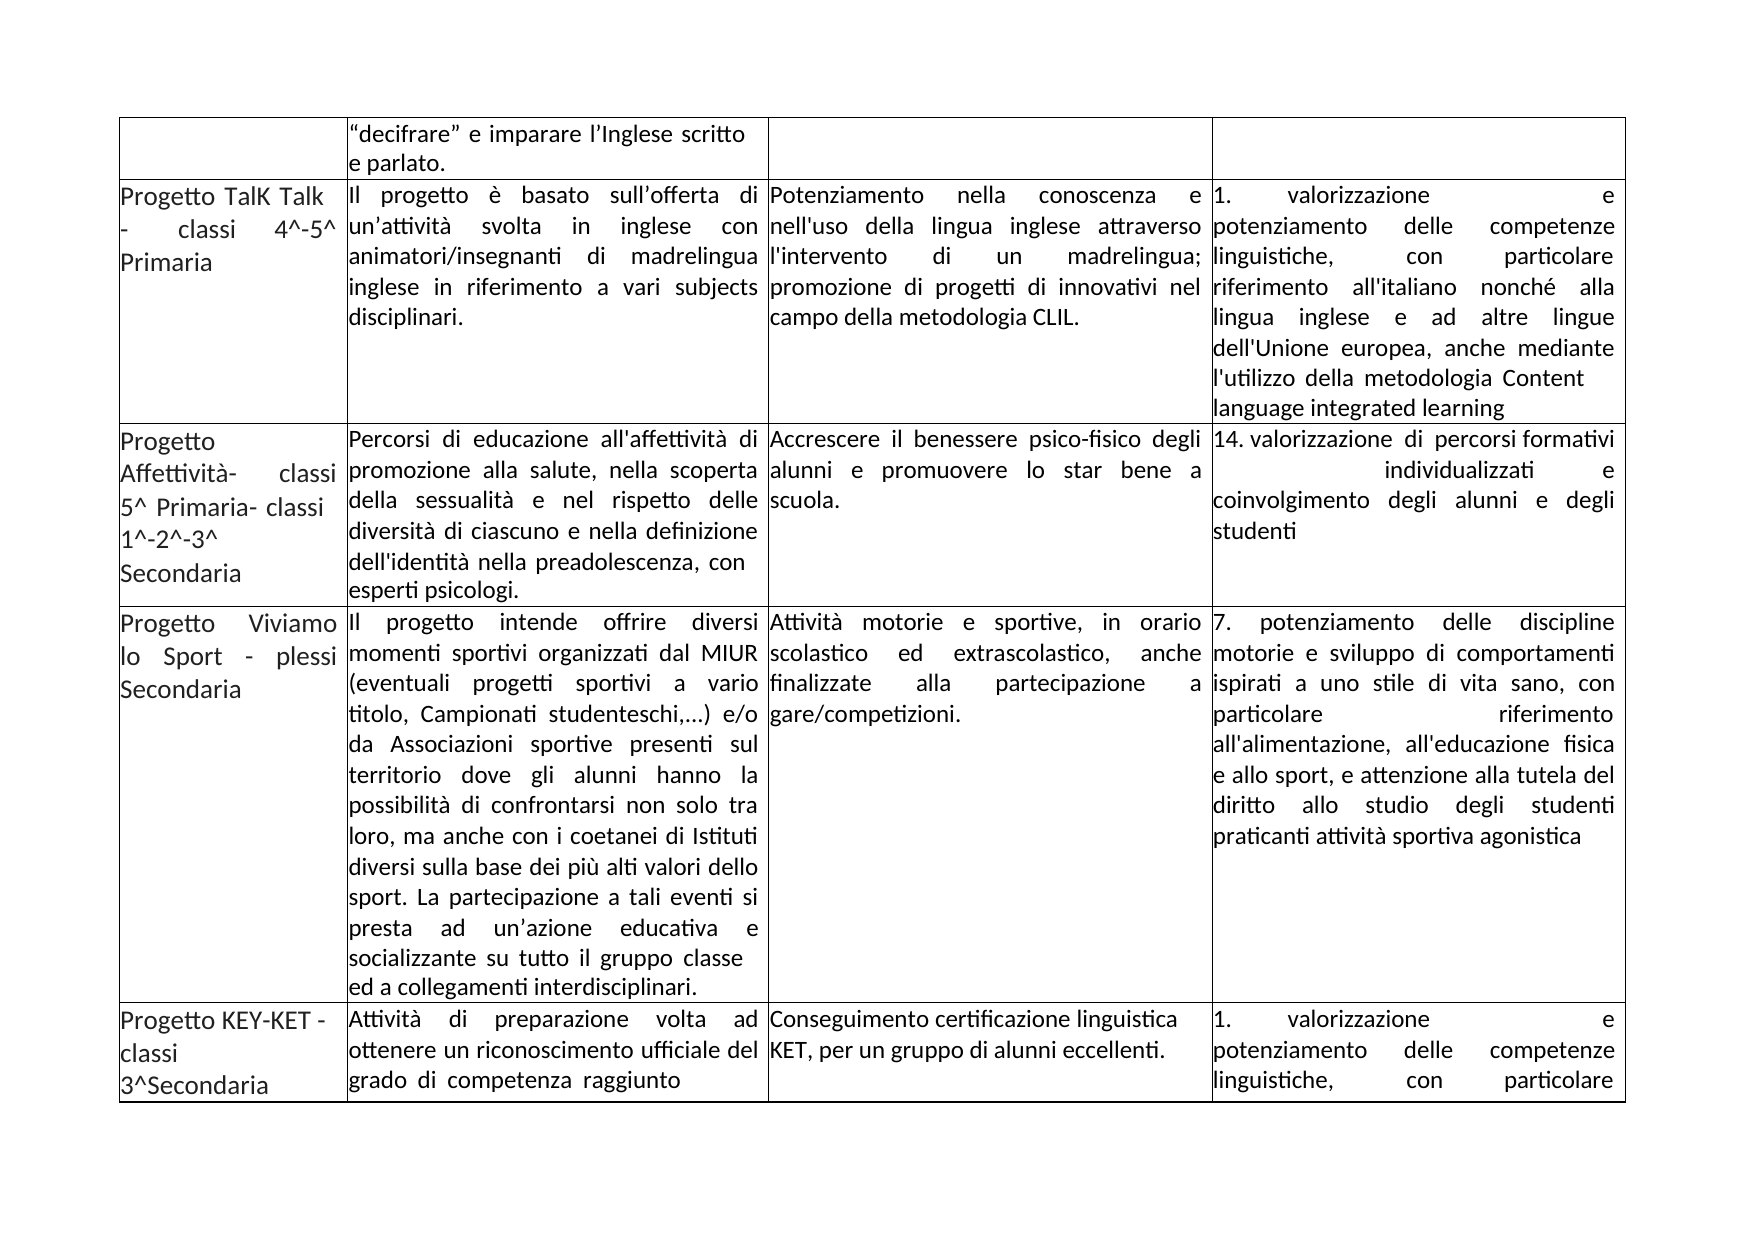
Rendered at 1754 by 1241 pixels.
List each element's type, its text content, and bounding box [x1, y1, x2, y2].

table_cell 1. valorizzazione e potenziamento delle competenze linguistiche, con particolare riferimento all'italiano nonché alla lingua inglese e ad altre lingue dell'Unione europea, anche mediante l'utilizzo della metodologia Content language integrated learning [1213, 180, 1625, 423]
table_cell Attività motorie e sportive, in orario scolastico ed extrascolastico, anche finalizzate alla partecipazione a gare/competizioni. [769, 607, 1212, 1002]
table_cell Il progetto intende offrire diversi momenti sportivi organizzati dal MIUR (eventuali progetti sportivi a vario titolo, Campionati studenteschi,...) e/o da Associazioni sportive presenti sul territorio dove gli alunni hanno la possibilità di confrontarsi non solo tra loro, ma anche con i coetanei di Istituti diversi sulla base dei più alti valori dello sport. La partecipazione a tali eventi si presta ad un’azione educativa e socializzante su tutto il gruppo classe ed a collegamenti interdisciplinari. [348, 607, 768, 1002]
table_cell Accrescere il benessere psico-fisico degli alunni e promuovere lo star bene a scuola. [769, 424, 1212, 606]
table_cell Progetto Viviamo lo Sport - plessi Secondaria [120, 607, 347, 1002]
table_cell 14. valorizzazione di percorsi formativi individualizzati e coinvolgimento degli alunni e degli studenti [1213, 424, 1625, 606]
table_cell Progetto KEY-KET - classi 3^Secondaria [120, 1003, 347, 1101]
table_cell Progetto TalK Talk - classi 4^-5^ Primaria [120, 180, 347, 423]
table_cell Percorsi di educazione all'affettività di promozione alla salute, nella scoperta della sessualità e nel rispetto delle diversità di ciascuno e nella definizione dell'identità nella preadolescenza, con esperti psicologi. [348, 424, 768, 606]
table_cell Progetto Affettività- classi 5^ Primaria- classi 1^-2^-3^ Secondaria [120, 424, 347, 606]
table_cell 7. potenziamento delle discipline motorie e sviluppo di comportamenti ispirati a uno stile di vita sano, con particolare riferimento all'alimentazione, all'educazione fisica e allo sport, e attenzione alla tutela del diritto allo studio degli studenti praticanti attività sportiva agonistica [1213, 607, 1625, 1002]
table_header “decifrare” e imparare l’Inglese scritto e parlato. [348, 118, 768, 178]
table_cell 1. valorizzazione e potenziamento delle competenze linguistiche, con particolare [1213, 1003, 1625, 1101]
table_header [120, 118, 347, 178]
table_cell Potenziamento nella conoscenza e nell'uso della lingua inglese attraverso l'intervento di un madrelingua; promozione di progetti di innovativi nel campo della metodologia CLIL. [769, 180, 1212, 423]
table_header [1213, 118, 1625, 178]
table_header [769, 118, 1212, 178]
table_cell Il progetto è basato sull’offerta di un’attività svolta in inglese con animatori/insegnanti di madrelingua inglese in riferimento a vari subjects disciplinari. [348, 180, 768, 423]
table_cell Conseguimento certificazione linguistica KET, per un gruppo di alunni eccellenti. [769, 1003, 1212, 1101]
table_cell Attività di preparazione volta ad ottenere un riconoscimento ufficiale del grado di competenza raggiunto [348, 1003, 768, 1101]
